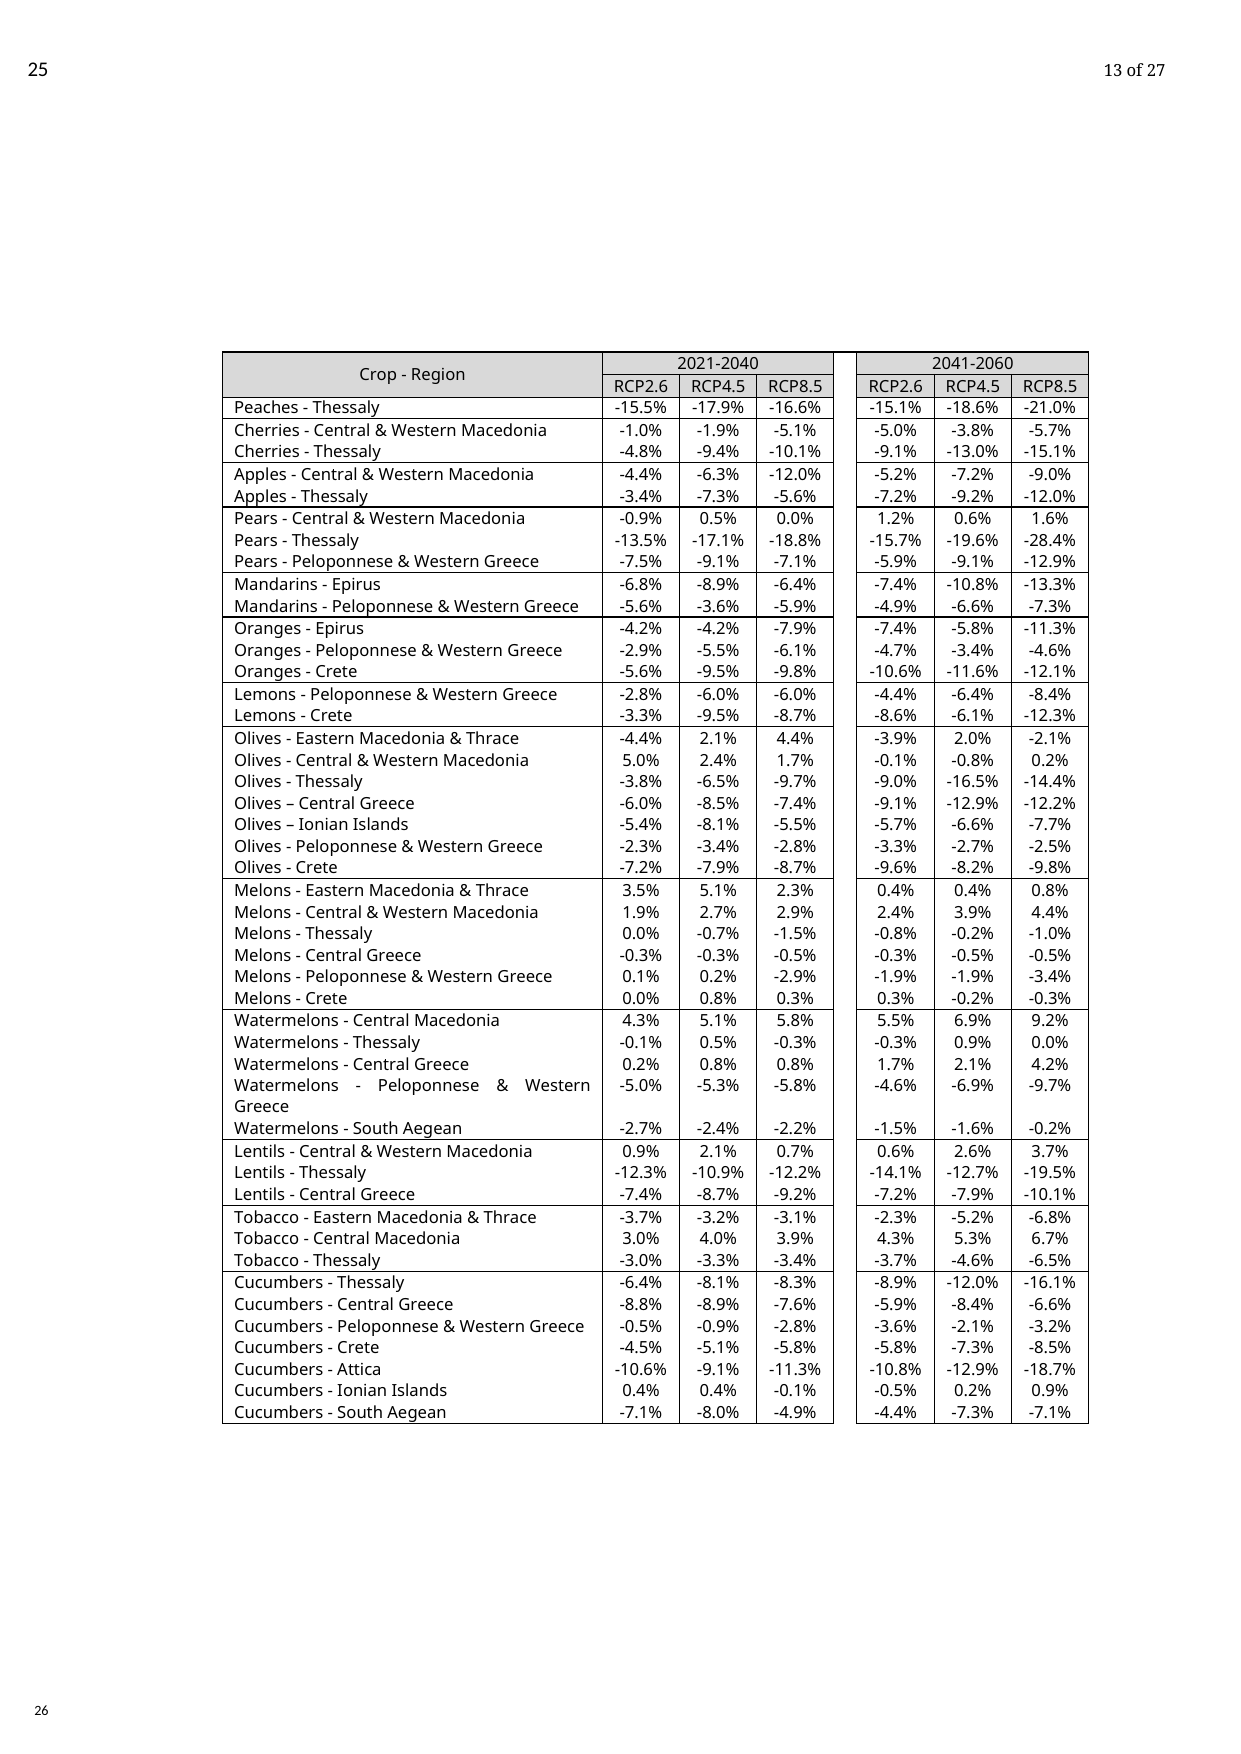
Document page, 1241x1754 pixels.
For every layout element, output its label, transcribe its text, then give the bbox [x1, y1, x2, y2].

table_cell -16.1% [1012, 1272, 1088, 1293]
table_cell -12.3% [1012, 705, 1088, 726]
table_cell [834, 529, 856, 551]
table_cell -2.2% [757, 1118, 833, 1139]
table_cell Tobacco - Thessaly [223, 1249, 602, 1271]
table_cell -9.0% [1012, 463, 1088, 485]
table_cell Melons - Crete [223, 987, 602, 1009]
table_cell -9.1% [857, 792, 934, 813]
table_cell -9.4% [680, 441, 756, 462]
table_cell -8.7% [680, 1183, 756, 1205]
table_cell -6.6% [1012, 1293, 1088, 1315]
table_cell 4.3% [603, 1010, 679, 1031]
table_cell -5.2% [857, 463, 934, 485]
table_cell 2.1% [680, 727, 756, 749]
table_cell -2.3% [603, 835, 679, 857]
table_cell Olives - Thessaly [223, 770, 602, 792]
table_cell 2.4% [857, 901, 934, 922]
table_cell -0.9% [603, 508, 679, 529]
table_cell Olives - Eastern Macedonia & Thrace [223, 727, 602, 749]
table_cell 0.5% [680, 508, 756, 529]
table_cell -4.6% [935, 1249, 1011, 1271]
table_cell -9.7% [757, 770, 833, 792]
table_cell 0.8% [757, 1053, 833, 1074]
table_cell -3.7% [603, 1206, 679, 1227]
table_cell [834, 1271, 856, 1293]
table_cell [834, 770, 856, 792]
table_cell -16.6% [757, 398, 833, 418]
table_cell -12.1% [1012, 661, 1088, 682]
table_cell -4.7% [857, 639, 934, 661]
table_cell [834, 814, 856, 835]
table_cell -7.9% [680, 857, 756, 878]
table_cell -4.2% [680, 618, 756, 639]
table_cell -15.7% [857, 529, 934, 551]
table_cell -8.9% [857, 1272, 934, 1293]
table_cell [834, 987, 856, 1009]
table_cell -0.5% [857, 1380, 934, 1401]
table_cell -7.3% [935, 1401, 1011, 1423]
table_cell -6.8% [603, 573, 679, 595]
table_cell -0.9% [680, 1315, 756, 1336]
table_cell -6.0% [757, 683, 833, 705]
table_cell 5.5% [857, 1010, 934, 1031]
table_cell -5.3% [680, 1074, 756, 1118]
table_cell -7.4% [757, 792, 833, 813]
table_cell 3.9% [757, 1228, 833, 1249]
table_cell -5.0% [857, 419, 934, 441]
table_cell RCP8.5 [1012, 375, 1088, 397]
table_cell -3.7% [857, 1249, 934, 1271]
table_cell Mandarins - Peloponnese & Western Greece [223, 595, 602, 616]
table_cell -8.4% [935, 1293, 1011, 1315]
table_cell 4.3% [857, 1228, 934, 1249]
table_cell -9.0% [857, 770, 934, 792]
table_cell -13.5% [603, 529, 679, 551]
table_cell 5.3% [935, 1228, 1011, 1249]
table_cell 0.0% [603, 987, 679, 1009]
table_cell RCP8.5 [757, 375, 833, 397]
table_cell -3.4% [757, 1249, 833, 1271]
table_cell -6.4% [935, 683, 1011, 705]
table_cell [834, 682, 856, 705]
table_cell -4.9% [857, 595, 934, 616]
table_cell Cherries - Central & Western Macedonia [223, 419, 602, 441]
table_cell 2.3% [757, 879, 833, 901]
table_cell -3.4% [1012, 966, 1088, 987]
table_cell Melons - Peloponnese & Western Greece [223, 966, 602, 987]
table_cell -6.6% [935, 814, 1011, 835]
table_cell -12.9% [935, 792, 1011, 813]
table_cell -8.8% [603, 1293, 679, 1315]
table_cell Olives – Central Greece [223, 792, 602, 813]
table_cell 3.7% [1012, 1140, 1088, 1162]
table_cell -10.9% [680, 1162, 756, 1183]
table_cell -12.2% [1012, 792, 1088, 813]
table_cell [834, 1118, 856, 1139]
table_cell -6.4% [757, 573, 833, 595]
table_cell 0.9% [1012, 1380, 1088, 1401]
table_cell -2.7% [935, 835, 1011, 857]
table_cell 0.4% [680, 1380, 756, 1401]
table_cell Cucumbers - Central Greece [223, 1293, 602, 1315]
table_cell -14.4% [1012, 770, 1088, 792]
table_cell 2.7% [680, 901, 756, 922]
table_cell 0.2% [935, 1380, 1011, 1401]
table_cell [834, 944, 856, 966]
table_cell -2.4% [680, 1118, 756, 1139]
table_cell -15.1% [1012, 441, 1088, 462]
table_cell -5.8% [857, 1336, 934, 1358]
table_cell -6.8% [1012, 1206, 1088, 1227]
table_cell -3.6% [857, 1315, 934, 1336]
table_cell Cucumbers - Thessaly [223, 1272, 602, 1293]
table_cell -7.3% [935, 1336, 1011, 1358]
table_cell -10.6% [603, 1358, 679, 1379]
table_cell -7.3% [1012, 595, 1088, 616]
table_cell -4.2% [603, 618, 679, 639]
table_cell -2.9% [603, 639, 679, 661]
table_cell -9.1% [680, 551, 756, 572]
table_cell -5.5% [680, 639, 756, 661]
table_cell -9.1% [935, 551, 1011, 572]
table_cell 3.5% [603, 879, 679, 901]
table_cell -5.9% [857, 551, 934, 572]
table_cell -0.1% [603, 1031, 679, 1053]
table_cell Melons - Central Greece [223, 944, 602, 966]
table_cell -2.1% [1012, 727, 1088, 749]
table_cell -1.6% [935, 1118, 1011, 1139]
table_cell -7.2% [857, 485, 934, 506]
table_cell -1.9% [680, 419, 756, 441]
table_cell [834, 1401, 856, 1423]
table_cell 1.6% [1012, 508, 1088, 529]
table_cell -3.2% [680, 1206, 756, 1227]
table_cell -7.4% [603, 1183, 679, 1205]
table_cell 5.1% [680, 1010, 756, 1031]
table_cell -6.1% [935, 705, 1011, 726]
table_cell -0.1% [757, 1380, 833, 1401]
table_cell -2.8% [603, 683, 679, 705]
table_cell -10.6% [857, 661, 934, 682]
table_cell 1.9% [603, 901, 679, 922]
table_cell 1.2% [857, 508, 934, 529]
table_cell Lentils - Central Greece [223, 1183, 602, 1205]
table_cell -8.1% [680, 814, 756, 835]
table_cell -8.5% [1012, 1336, 1088, 1358]
table_cell -12.0% [1012, 485, 1088, 506]
table_cell -28.4% [1012, 529, 1088, 551]
table_cell -0.2% [935, 923, 1011, 944]
table_cell Apples - Thessaly [223, 485, 602, 506]
table_cell -9.1% [680, 1358, 756, 1379]
table_header [834, 353, 856, 374]
table_cell 2.4% [680, 749, 756, 770]
table_cell 0.8% [1012, 879, 1088, 901]
table_cell -7.4% [857, 573, 934, 595]
table_cell [834, 1205, 856, 1227]
table_cell 0.6% [935, 508, 1011, 529]
table_cell -3.3% [603, 705, 679, 726]
table_cell -8.7% [757, 705, 833, 726]
table_cell -4.9% [757, 1401, 833, 1423]
table_cell -6.4% [603, 1272, 679, 1293]
table_cell -4.4% [603, 727, 679, 749]
table_cell [834, 441, 856, 462]
table_cell -12.9% [1012, 551, 1088, 572]
table_cell -11.3% [1012, 618, 1088, 639]
table_cell -5.1% [757, 419, 833, 441]
table_cell -7.3% [680, 485, 756, 506]
table_cell 0.4% [857, 879, 934, 901]
table_cell -3.4% [603, 485, 679, 506]
table_cell 0.4% [935, 879, 1011, 901]
table_cell 3.9% [935, 901, 1011, 922]
table_cell 4.2% [1012, 1053, 1088, 1074]
table_cell -12.0% [935, 1272, 1011, 1293]
table_cell -0.3% [680, 944, 756, 966]
table_cell -5.6% [757, 485, 833, 506]
table_cell [834, 374, 856, 397]
table_cell -5.7% [1012, 419, 1088, 441]
table_cell -7.7% [1012, 814, 1088, 835]
table_cell 0.3% [857, 987, 934, 1009]
table_cell -12.3% [603, 1162, 679, 1183]
table_cell -3.3% [857, 835, 934, 857]
table_cell -15.1% [857, 398, 934, 418]
table_cell -8.4% [1012, 683, 1088, 705]
table_cell 0.6% [857, 1140, 934, 1162]
table_cell -19.6% [935, 529, 1011, 551]
table_cell -5.8% [757, 1074, 833, 1118]
table_cell -8.5% [680, 792, 756, 813]
table_cell -5.8% [757, 1336, 833, 1358]
table_cell -21.0% [1012, 398, 1088, 418]
table_cell Apples - Central & Western Macedonia [223, 463, 602, 485]
table_cell -6.5% [680, 770, 756, 792]
table_cell [834, 397, 856, 418]
table_cell -9.8% [757, 661, 833, 682]
table_cell Watermelons - Peloponnese & Western Greece [223, 1074, 602, 1118]
table_cell -9.5% [680, 705, 756, 726]
table_cell -18.8% [757, 529, 833, 551]
table_cell -15.5% [603, 398, 679, 418]
table_cell -5.0% [603, 1074, 679, 1118]
table_cell -4.5% [603, 1336, 679, 1358]
table_cell -0.3% [857, 1031, 934, 1053]
table_cell -0.2% [1012, 1118, 1088, 1139]
table_cell [834, 1293, 856, 1315]
table_cell -0.3% [857, 944, 934, 966]
table_cell -6.1% [757, 639, 833, 661]
table_cell 0.7% [757, 1140, 833, 1162]
table_cell -0.5% [757, 944, 833, 966]
table_cell Lemons - Peloponnese & Western Greece [223, 683, 602, 705]
table_cell [834, 1315, 856, 1336]
table_cell -3.3% [680, 1249, 756, 1271]
table_cell -17.9% [680, 398, 756, 418]
table_cell [834, 572, 856, 595]
table_cell -10.1% [757, 441, 833, 462]
table_cell Pears - Central & Western Macedonia [223, 508, 602, 529]
table_cell -5.6% [603, 661, 679, 682]
table_cell -0.1% [857, 749, 934, 770]
table_cell -5.1% [680, 1336, 756, 1358]
table_cell Oranges - Peloponnese & Western Greece [223, 639, 602, 661]
table_cell 2.0% [935, 727, 1011, 749]
table_cell -8.9% [680, 573, 756, 595]
table_cell -5.6% [603, 595, 679, 616]
table_cell 0.0% [757, 508, 833, 529]
table_cell [834, 857, 856, 878]
table_cell -1.5% [857, 1118, 934, 1139]
table_cell [834, 1053, 856, 1074]
table_cell -2.8% [757, 1315, 833, 1336]
table_cell 4.0% [680, 1228, 756, 1249]
table_cell -3.1% [757, 1206, 833, 1227]
table_cell RCP4.5 [680, 375, 756, 397]
table_cell -12.2% [757, 1162, 833, 1183]
table_cell -4.4% [857, 683, 934, 705]
table_cell -8.6% [857, 705, 934, 726]
table_cell [834, 1183, 856, 1205]
table_cell -7.2% [935, 463, 1011, 485]
table_cell Melons - Thessaly [223, 923, 602, 944]
table_cell -0.3% [757, 1031, 833, 1053]
table_cell 3.0% [603, 1228, 679, 1249]
table_cell [834, 792, 856, 813]
table_cell -0.8% [935, 749, 1011, 770]
table_cell Watermelons - Central Greece [223, 1053, 602, 1074]
table_cell -4.4% [603, 463, 679, 485]
table_cell 0.4% [603, 1380, 679, 1401]
table_cell 5.1% [680, 879, 756, 901]
table_cell 0.9% [603, 1140, 679, 1162]
table_cell -0.5% [603, 1315, 679, 1336]
table_cell Olives - Central & Western Macedonia [223, 749, 602, 770]
table_cell -9.6% [857, 857, 934, 878]
table_cell 2.1% [935, 1053, 1011, 1074]
table_cell -9.2% [935, 485, 1011, 506]
table_cell [834, 1074, 856, 1118]
table_cell Cherries - Thessaly [223, 441, 602, 462]
table_cell [834, 878, 856, 901]
table_cell -1.0% [1012, 923, 1088, 944]
table_cell 0.2% [1012, 749, 1088, 770]
table_cell -2.8% [757, 835, 833, 857]
table_cell -3.6% [680, 595, 756, 616]
table_cell -8.9% [680, 1293, 756, 1315]
table_cell RCP2.6 [857, 375, 934, 397]
table_cell [834, 1009, 856, 1031]
table_cell -9.2% [757, 1183, 833, 1205]
table_cell 2.9% [757, 901, 833, 922]
table_cell -5.9% [757, 595, 833, 616]
table_cell [834, 1162, 856, 1183]
table_cell 5.8% [757, 1010, 833, 1031]
table_cell -18.7% [1012, 1358, 1088, 1379]
table_cell Cucumbers - Peloponnese & Western Greece [223, 1315, 602, 1336]
table_cell Pears - Thessaly [223, 529, 602, 551]
table_cell 0.8% [680, 987, 756, 1009]
table_cell -19.5% [1012, 1162, 1088, 1183]
table_cell -7.1% [757, 551, 833, 572]
table_cell -1.5% [757, 923, 833, 944]
table_cell -7.2% [857, 1183, 934, 1205]
table_cell Oranges - Epirus [223, 618, 602, 639]
table_cell -0.8% [857, 923, 934, 944]
table_cell -5.8% [935, 618, 1011, 639]
table_cell Peaches - Thessaly [223, 398, 602, 418]
table_cell [834, 418, 856, 441]
table_cell -0.3% [603, 944, 679, 966]
table_cell 6.9% [935, 1010, 1011, 1031]
table_cell -3.4% [935, 639, 1011, 661]
table_cell -1.0% [603, 419, 679, 441]
table_cell -6.5% [1012, 1249, 1088, 1271]
table_cell [834, 551, 856, 572]
table_cell Cucumbers - Crete [223, 1336, 602, 1358]
table_cell Pears - Peloponnese & Western Greece [223, 551, 602, 572]
table_cell Tobacco - Eastern Macedonia & Thrace [223, 1206, 602, 1227]
table_cell -10.8% [935, 573, 1011, 595]
table_cell -17.1% [680, 529, 756, 551]
table_cell Watermelons - South Aegean [223, 1118, 602, 1139]
table_header Crop - Region [223, 353, 602, 397]
table_cell 0.5% [680, 1031, 756, 1053]
table_cell -6.9% [935, 1074, 1011, 1118]
table_cell Cucumbers - South Aegean [223, 1401, 602, 1423]
table_cell -3.8% [603, 770, 679, 792]
table_cell Lentils - Central & Western Macedonia [223, 1140, 602, 1162]
table_cell [834, 901, 856, 922]
table_cell [834, 462, 856, 485]
table_cell Lemons - Crete [223, 705, 602, 726]
table_cell Cucumbers - Ionian Islands [223, 1380, 602, 1401]
table_cell -8.1% [680, 1272, 756, 1293]
table_cell -0.2% [935, 987, 1011, 1009]
table_cell 2.6% [935, 1140, 1011, 1162]
table_cell Olives – Ionian Islands [223, 814, 602, 835]
table_cell -3.9% [857, 727, 934, 749]
table_cell [834, 1031, 856, 1053]
table_cell -9.8% [1012, 857, 1088, 878]
table_cell -18.6% [935, 398, 1011, 418]
table_cell -6.3% [680, 463, 756, 485]
table_cell -10.1% [1012, 1183, 1088, 1205]
table_cell -7.6% [757, 1293, 833, 1315]
table_cell [834, 923, 856, 944]
table_cell -3.2% [1012, 1315, 1088, 1336]
table_cell Watermelons - Thessaly [223, 1031, 602, 1053]
table_cell [834, 835, 856, 857]
table_cell -4.4% [857, 1401, 934, 1423]
table_cell [834, 661, 856, 682]
table_cell -0.7% [680, 923, 756, 944]
table_cell -8.3% [757, 1272, 833, 1293]
table_cell -7.2% [603, 857, 679, 878]
table_cell 5.0% [603, 749, 679, 770]
table_cell -4.8% [603, 441, 679, 462]
table_cell -12.7% [935, 1162, 1011, 1183]
table_cell -8.0% [680, 1401, 756, 1423]
table_cell -7.5% [603, 551, 679, 572]
table_cell -9.5% [680, 661, 756, 682]
table_cell -6.0% [680, 683, 756, 705]
table_cell RCP4.5 [935, 375, 1011, 397]
table_cell [834, 595, 856, 616]
table_cell [834, 749, 856, 770]
table_cell -7.9% [757, 618, 833, 639]
table_cell Olives - Peloponnese & Western Greece [223, 835, 602, 857]
table_cell -2.5% [1012, 835, 1088, 857]
table_cell -2.7% [603, 1118, 679, 1139]
table_cell -0.3% [1012, 987, 1088, 1009]
table_cell 0.0% [603, 923, 679, 944]
table_cell -12.9% [935, 1358, 1011, 1379]
table_cell 0.0% [1012, 1031, 1088, 1053]
table_cell -14.1% [857, 1162, 934, 1183]
table_cell -9.1% [857, 441, 934, 462]
table_cell [834, 485, 856, 506]
table_cell -5.9% [857, 1293, 934, 1315]
table_cell 0.2% [680, 966, 756, 987]
table_cell -5.5% [757, 814, 833, 835]
table_cell -5.2% [935, 1206, 1011, 1227]
table_cell -3.8% [935, 419, 1011, 441]
table_cell 4.4% [757, 727, 833, 749]
table_cell 6.7% [1012, 1228, 1088, 1249]
table_cell Cucumbers - Attica [223, 1358, 602, 1379]
table_cell -3.0% [603, 1249, 679, 1271]
table_header 2021-2040 [603, 353, 833, 374]
table_cell -9.7% [1012, 1074, 1088, 1118]
table_cell 0.9% [935, 1031, 1011, 1053]
table_cell -4.6% [857, 1074, 934, 1118]
table_cell [834, 1249, 856, 1271]
table_cell 4.4% [1012, 901, 1088, 922]
table_cell -7.1% [1012, 1401, 1088, 1423]
table_cell Mandarins - Epirus [223, 573, 602, 595]
table_cell -1.9% [857, 966, 934, 987]
table_cell 0.2% [603, 1053, 679, 1074]
table_cell [834, 726, 856, 749]
table_cell -3.4% [680, 835, 756, 857]
table_cell -13.3% [1012, 573, 1088, 595]
table_cell -4.6% [1012, 639, 1088, 661]
table_cell [834, 506, 856, 529]
table_cell -2.3% [857, 1206, 934, 1227]
table_cell RCP2.6 [603, 375, 679, 397]
table_cell -7.1% [603, 1401, 679, 1423]
table_cell [834, 1380, 856, 1401]
table_cell -7.4% [857, 618, 934, 639]
table_cell [834, 616, 856, 639]
table_cell -11.3% [757, 1358, 833, 1379]
table_cell -6.6% [935, 595, 1011, 616]
table_cell Melons - Eastern Macedonia & Thrace [223, 879, 602, 901]
table_cell -11.6% [935, 661, 1011, 682]
table_cell 0.8% [680, 1053, 756, 1074]
table_cell [834, 1336, 856, 1358]
table_cell -0.5% [935, 944, 1011, 966]
table_cell 0.3% [757, 987, 833, 1009]
table_cell [834, 1358, 856, 1379]
table_cell Tobacco - Central Macedonia [223, 1228, 602, 1249]
table_cell [834, 1139, 856, 1162]
table_cell [834, 966, 856, 987]
table_cell 1.7% [857, 1053, 934, 1074]
table_cell 2.1% [680, 1140, 756, 1162]
table_cell [834, 639, 856, 661]
table_cell [834, 1228, 856, 1249]
table_cell -1.9% [935, 966, 1011, 987]
table_cell 0.1% [603, 966, 679, 987]
table_cell 9.2% [1012, 1010, 1088, 1031]
table_header 2041-2060 [857, 353, 1088, 374]
table_cell Oranges - Crete [223, 661, 602, 682]
table_cell -6.0% [603, 792, 679, 813]
table_cell -13.0% [935, 441, 1011, 462]
table_cell -8.7% [757, 857, 833, 878]
table_cell -10.8% [857, 1358, 934, 1379]
table_cell -5.7% [857, 814, 934, 835]
table_cell Lentils - Thessaly [223, 1162, 602, 1183]
table_cell -16.5% [935, 770, 1011, 792]
table_cell -7.9% [935, 1183, 1011, 1205]
table_cell Watermelons - Central Macedonia [223, 1010, 602, 1031]
table_cell -8.2% [935, 857, 1011, 878]
table_cell -12.0% [757, 463, 833, 485]
table_cell -5.4% [603, 814, 679, 835]
table_cell -2.9% [757, 966, 833, 987]
table_cell Melons - Central & Western Macedonia [223, 901, 602, 922]
table_cell -2.1% [935, 1315, 1011, 1336]
table_cell [834, 705, 856, 726]
table_cell Olives - Crete [223, 857, 602, 878]
table_cell -0.5% [1012, 944, 1088, 966]
table_cell 1.7% [757, 749, 833, 770]
